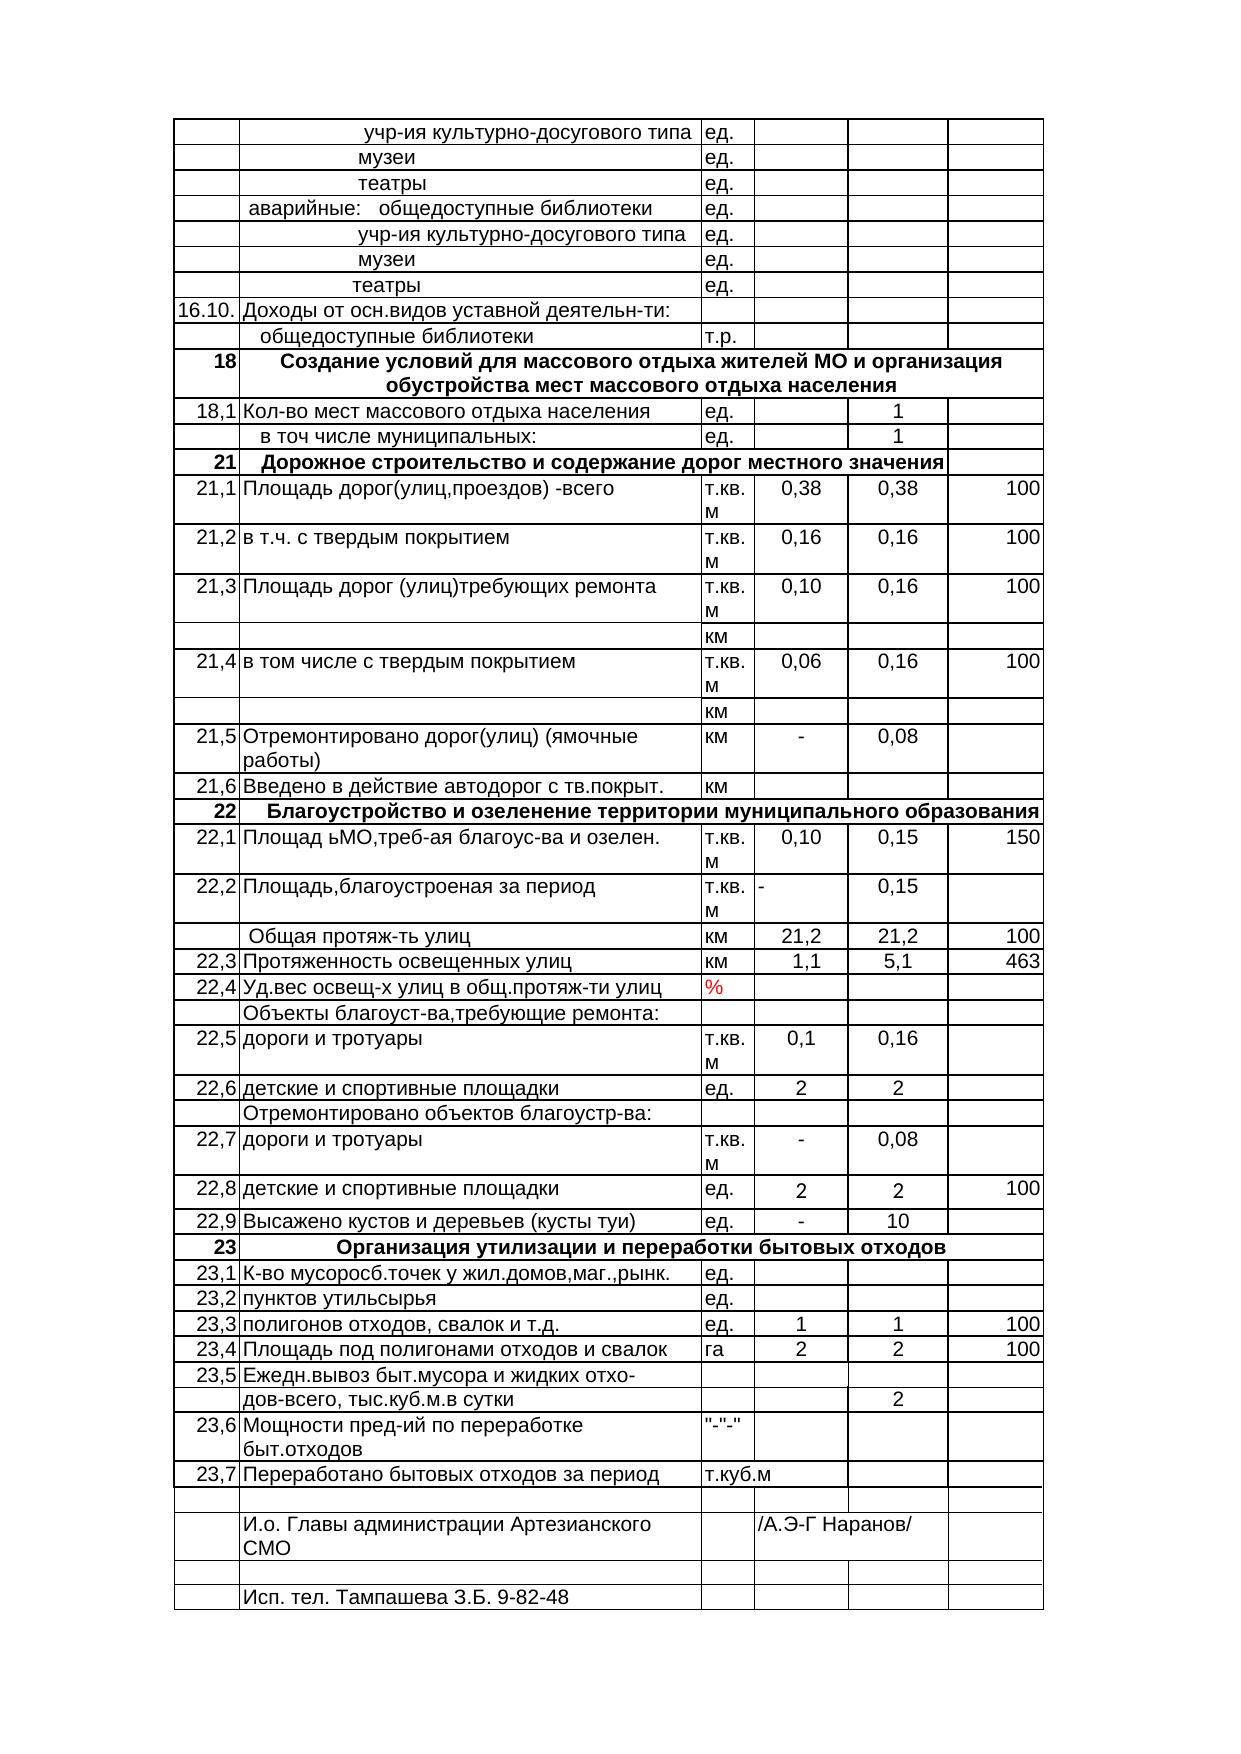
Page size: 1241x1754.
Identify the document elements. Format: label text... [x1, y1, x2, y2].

table_cell 2 [755, 1337, 847, 1361]
table_cell [949, 247, 1043, 271]
table_cell т.кв.м [702, 525, 754, 573]
table_cell т.кв.м [702, 476, 754, 523]
table_cell [755, 1488, 848, 1511]
table_cell 0,15 [849, 825, 947, 873]
table_cell детские и спортивные площадки [240, 1176, 701, 1208]
table_cell [849, 324, 947, 348]
table_cell - [755, 875, 847, 922]
table_cell [949, 425, 1043, 448]
table_cell [755, 774, 847, 798]
table_cell 16.10. [175, 298, 239, 322]
table_cell [702, 1388, 754, 1411]
table_cell 1,1 [755, 950, 847, 973]
table_cell т.р. [702, 324, 754, 348]
table_cell Благоустройство и озеленение территории муниципального образования [240, 800, 1043, 823]
table_cell т.куб.м [702, 1462, 847, 1486]
table_cell 100 [949, 575, 1043, 622]
table_cell ед. [702, 171, 754, 195]
table_cell [175, 698, 239, 723]
table_cell [849, 1585, 948, 1609]
table_cell [175, 425, 239, 448]
table_cell [849, 624, 947, 648]
table_cell Площадь дорог (улиц)требующих ремонта [240, 575, 701, 622]
table_cell общедоступные библиотеки [240, 324, 701, 348]
table_cell [175, 1561, 239, 1584]
table_cell [755, 1388, 847, 1411]
table_cell т.кв.м [702, 875, 754, 922]
table_cell [175, 1488, 239, 1511]
table_cell 2 [849, 1337, 947, 1361]
table_cell [949, 1076, 1043, 1099]
table_cell [849, 273, 947, 297]
table_cell [755, 298, 847, 322]
table_cell [849, 1001, 947, 1024]
table_cell [755, 247, 847, 271]
table_cell га [702, 1337, 754, 1361]
table_cell [755, 171, 847, 195]
table_cell % [702, 975, 754, 999]
table_cell Мощности пред-ий по переработке быт.отходов [240, 1413, 701, 1460]
table_cell [755, 1561, 848, 1584]
table_cell [949, 298, 1043, 322]
table_cell 0,38 [849, 476, 947, 523]
table_cell И.о. Главы администрации Артезианского СМО [240, 1513, 701, 1560]
table_cell Исп. тел. Тампашева З.Б. 9-82-48 [240, 1585, 701, 1609]
table_cell [849, 1261, 947, 1284]
table_cell 100 [949, 1337, 1043, 1361]
table_cell [755, 699, 847, 723]
table_cell [849, 298, 947, 322]
table_cell 23,3 [175, 1312, 239, 1335]
table_cell т.кв.м [702, 650, 754, 697]
table_cell 22,7 [175, 1127, 239, 1174]
table_cell [755, 1001, 847, 1024]
table_cell детские и спортивные площадки [240, 1076, 701, 1099]
table_cell [175, 324, 239, 348]
table_cell музеи [240, 247, 701, 271]
table_cell 0,38 [755, 476, 847, 523]
table_cell дороги и тротуары [240, 1026, 701, 1074]
table_cell [949, 399, 1043, 423]
table_cell 23,4 [175, 1337, 239, 1361]
table_cell 0,16 [849, 1026, 947, 1074]
table_cell ед. [702, 120, 754, 144]
table_cell 23,7 [175, 1462, 239, 1486]
table_cell [755, 1585, 848, 1609]
table_cell [175, 273, 239, 297]
table_cell Протяженность освещенных улиц [240, 950, 701, 973]
table_cell т.кв.м [702, 1026, 754, 1074]
table_cell [949, 145, 1043, 169]
table_cell [755, 1363, 848, 1386]
table_cell в том числе с твердым покрытием [240, 650, 701, 697]
table_cell [702, 298, 754, 322]
table_cell Доходы от осн.видов уставной деятельн-ти: [240, 298, 701, 322]
table_cell Объекты благоуст-ва,требующие ремонта: [240, 1001, 701, 1024]
table_cell [702, 1363, 754, 1386]
table_cell [702, 1488, 754, 1511]
table_cell [849, 1363, 947, 1386]
table_cell 0,16 [755, 525, 847, 573]
table_cell [240, 698, 701, 723]
table_cell км [702, 774, 754, 798]
table_cell ед. [702, 196, 754, 220]
table_cell 5,1 [849, 950, 947, 973]
table_cell [755, 196, 847, 220]
table_cell км [702, 699, 754, 723]
table_cell [949, 324, 1043, 348]
table_cell [702, 1585, 754, 1609]
table_cell км [702, 725, 754, 772]
table_cell К-во мусоросб.точек у жил.домов,маг.,рынк. [240, 1261, 701, 1284]
table_cell [949, 1210, 1043, 1233]
table_cell ед. [702, 425, 754, 448]
table_cell 0,10 [755, 825, 847, 873]
table_cell [949, 774, 1043, 798]
table_cell 2 [755, 1076, 847, 1099]
table_cell 21,2 [755, 924, 847, 948]
table_cell [175, 623, 239, 648]
table_cell Площадь под полигонами отходов и свалок [240, 1337, 701, 1361]
table_cell Уд.вес освещ-х улиц в общ.протяж-ти улиц [240, 975, 701, 999]
table_cell [849, 1101, 947, 1125]
table_cell 0,08 [849, 725, 947, 772]
table_cell [949, 699, 1043, 723]
table_cell [849, 145, 947, 169]
table_cell Отремонтировано объектов благоустр-ва: [240, 1101, 701, 1125]
table_cell [702, 1101, 754, 1125]
table_cell [755, 1413, 847, 1460]
table_cell [175, 1001, 239, 1024]
table_cell 21,2 [849, 924, 947, 948]
table_cell Отремонтировано дорог(улиц) (ямочные работы) [240, 725, 701, 772]
table_cell [949, 1511, 1043, 1560]
table_cell Высажено кустов и деревьев (кусты туи) [240, 1210, 701, 1233]
table_cell [175, 1101, 239, 1125]
table_cell ед. [702, 399, 754, 423]
table_cell т.кв.м [702, 825, 754, 873]
table_cell ед. [702, 1210, 754, 1233]
table_cell Площадь дорог(улиц,проездов) -всего [240, 476, 701, 523]
table_cell [949, 725, 1043, 772]
table_cell Дорожное строительство и содержание дорог местного значения [240, 450, 947, 474]
table_cell в т.ч. с твердым покрытием [240, 525, 701, 573]
table_cell [949, 1026, 1043, 1074]
table_cell 23,6 [175, 1413, 239, 1460]
table_cell 22,8 [175, 1176, 239, 1208]
table_cell - [755, 725, 847, 772]
table_cell Организация утилизации и переработки бытовых отходов [240, 1235, 1043, 1259]
table_cell [949, 975, 1043, 999]
table_cell км [702, 924, 754, 948]
table_cell 21,5 [175, 725, 239, 772]
table_cell 0,10 [755, 575, 847, 622]
table_cell [755, 145, 847, 169]
table_cell [849, 120, 947, 144]
table_cell 21,2 [175, 525, 239, 573]
table_cell 21 [175, 450, 239, 474]
table_cell [702, 1561, 754, 1584]
table_cell ед. [702, 247, 754, 271]
table_cell 0,16 [849, 525, 947, 573]
table_cell 23 [175, 1235, 239, 1259]
table_cell км [702, 950, 754, 973]
table_cell Создание условий для массового отдыха жителей МО и организация обустройства мест массового отдыха населения [240, 350, 1043, 397]
table_cell [755, 624, 847, 648]
table_cell [702, 1001, 754, 1024]
table_cell [849, 247, 947, 271]
table_cell 22,1 [175, 825, 239, 873]
table_cell ед. [702, 1176, 754, 1208]
table_cell [755, 324, 847, 348]
table_cell [175, 196, 239, 220]
table_cell [949, 273, 1043, 297]
table_cell [755, 399, 847, 423]
table_cell [849, 1488, 948, 1511]
table_cell "-"-" [702, 1413, 754, 1460]
table_cell пунктов утильсырья [240, 1286, 701, 1310]
table_cell [849, 1286, 947, 1310]
table_cell 23,5 [175, 1363, 239, 1386]
table_cell /А.Э-Г Наранов/ [755, 1513, 948, 1560]
table_cell [849, 699, 947, 723]
table_cell [849, 171, 947, 195]
table_cell [949, 1127, 1043, 1174]
table_cell 22,3 [175, 950, 239, 973]
table_cell 22,4 [175, 975, 239, 999]
table_cell учр-ия культурно-досугового типа [240, 120, 701, 144]
table_cell [849, 975, 947, 999]
table_cell 2 [849, 1176, 947, 1208]
table_cell ед. [702, 145, 754, 169]
table_cell 22 [175, 800, 239, 823]
table_cell учр-ия культурно-досугового типа [240, 222, 701, 246]
table_cell Переработано бытовых отходов за период [240, 1462, 701, 1486]
table_cell [949, 1286, 1043, 1310]
table_cell [949, 1413, 1043, 1460]
table_cell [755, 975, 847, 999]
table_cell ед. [702, 1261, 754, 1284]
table_cell [175, 222, 239, 246]
table_cell [949, 1101, 1043, 1125]
table_cell [949, 1363, 1043, 1386]
table_cell [949, 1261, 1043, 1284]
table_cell [949, 222, 1043, 246]
table_cell [755, 222, 847, 246]
table_cell 21,4 [175, 650, 239, 697]
table_cell 23,1 [175, 1261, 239, 1284]
table_cell 0,16 [849, 575, 947, 622]
table_cell 100 [949, 1176, 1043, 1208]
table_cell [949, 171, 1043, 195]
table_cell [755, 120, 847, 144]
table_cell 100 [949, 1312, 1043, 1335]
table_cell 22,9 [175, 1210, 239, 1233]
table_cell т.кв.м [702, 1127, 754, 1174]
table_cell 100 [949, 924, 1043, 948]
table_cell [949, 1462, 1043, 1486]
table_cell 18,1 [175, 399, 239, 423]
table_cell 0,1 [755, 1026, 847, 1074]
table_cell 21,6 [175, 774, 239, 798]
table_cell дороги и тротуары [240, 1127, 701, 1174]
table_cell 22,5 [175, 1026, 239, 1074]
table_cell [949, 1001, 1043, 1024]
table_cell [949, 1560, 1043, 1584]
table_cell [949, 624, 1043, 648]
table_cell [949, 120, 1043, 144]
table_cell [755, 1261, 847, 1284]
table_cell [755, 1286, 847, 1310]
table_cell 22,6 [175, 1076, 239, 1099]
table_cell [755, 273, 847, 297]
table_cell [849, 196, 947, 220]
table_cell 2 [849, 1076, 947, 1099]
table_cell [849, 1561, 948, 1584]
table_cell 1 [849, 425, 947, 448]
table_cell 100 [949, 525, 1043, 573]
table_cell Введено в действие автодорог с тв.покрыт. [240, 774, 701, 798]
table_cell ед. [702, 1076, 754, 1099]
table_cell полигонов отходов, свалок и т.д. [240, 1312, 701, 1335]
table_cell [949, 196, 1043, 220]
table_cell [949, 1486, 1043, 1511]
table_cell Площад ьМО,треб-ая благоус-ва и озелен. [240, 825, 701, 873]
table_cell 2 [755, 1176, 847, 1208]
table_cell 10 [849, 1210, 947, 1233]
table_cell т.кв.м [702, 575, 754, 622]
table_cell 100 [949, 476, 1043, 523]
table_cell 1 [849, 1312, 947, 1335]
table_cell [175, 1388, 239, 1411]
table_cell 0,08 [849, 1127, 947, 1174]
table_cell 23,2 [175, 1286, 239, 1310]
table_cell 463 [949, 950, 1043, 973]
table_cell Общая протяж-ть улиц [240, 924, 701, 948]
table_cell [240, 1488, 701, 1511]
table_cell [949, 1584, 1043, 1609]
table_cell км [702, 624, 754, 648]
table_cell ед. [702, 273, 754, 297]
table_cell [849, 1462, 947, 1486]
table_cell 1 [849, 399, 947, 423]
table_cell [175, 247, 239, 271]
table_cell ед. [702, 1312, 754, 1335]
table_cell 100 [949, 650, 1043, 697]
table_cell в точ числе муниципальных: [240, 425, 701, 448]
table_cell 150 [949, 825, 1043, 873]
table_cell театры [240, 171, 701, 195]
table_cell дов-всего, тыс.куб.м.в сутки [240, 1388, 701, 1411]
table_cell [849, 1413, 947, 1460]
table_cell 0,15 [849, 875, 947, 922]
table_cell [949, 1388, 1043, 1411]
table_cell ед. [702, 222, 754, 246]
table_cell [175, 171, 239, 195]
table_cell [949, 875, 1043, 922]
table_cell [949, 450, 1043, 474]
table_cell ед. [702, 1286, 754, 1310]
table_cell 0,16 [849, 650, 947, 697]
table_cell 18 [175, 350, 239, 397]
table_cell [702, 1513, 754, 1560]
table_cell театры [240, 273, 701, 297]
table_cell [175, 1513, 239, 1560]
table_cell [755, 1101, 847, 1125]
table_cell [175, 1585, 239, 1609]
table_cell - [755, 1210, 847, 1233]
table_cell 0,06 [755, 650, 847, 697]
table_cell [175, 120, 239, 144]
table_cell [849, 774, 947, 798]
table_cell [240, 623, 701, 648]
table_cell 1 [755, 1312, 847, 1335]
table_cell музеи [240, 145, 701, 169]
table_cell Площадь,благоустроеная за период [240, 875, 701, 922]
table_cell [240, 1561, 701, 1584]
table_cell - [755, 1127, 847, 1174]
table_cell [175, 924, 239, 948]
table_cell [755, 425, 847, 448]
table_cell 21,1 [175, 476, 239, 523]
table_cell Кол-во мест массового отдыха населения [240, 399, 701, 423]
table_cell [849, 222, 947, 246]
table_cell аварийные: общедоступные библиотеки [240, 196, 701, 220]
table_cell [175, 145, 239, 169]
table_cell 21,3 [175, 575, 239, 622]
table_cell 2 [849, 1388, 947, 1411]
table_cell 22,2 [175, 875, 239, 922]
table_cell Ежедн.вывоз быт.мусора и жидких отхо- [240, 1363, 701, 1386]
